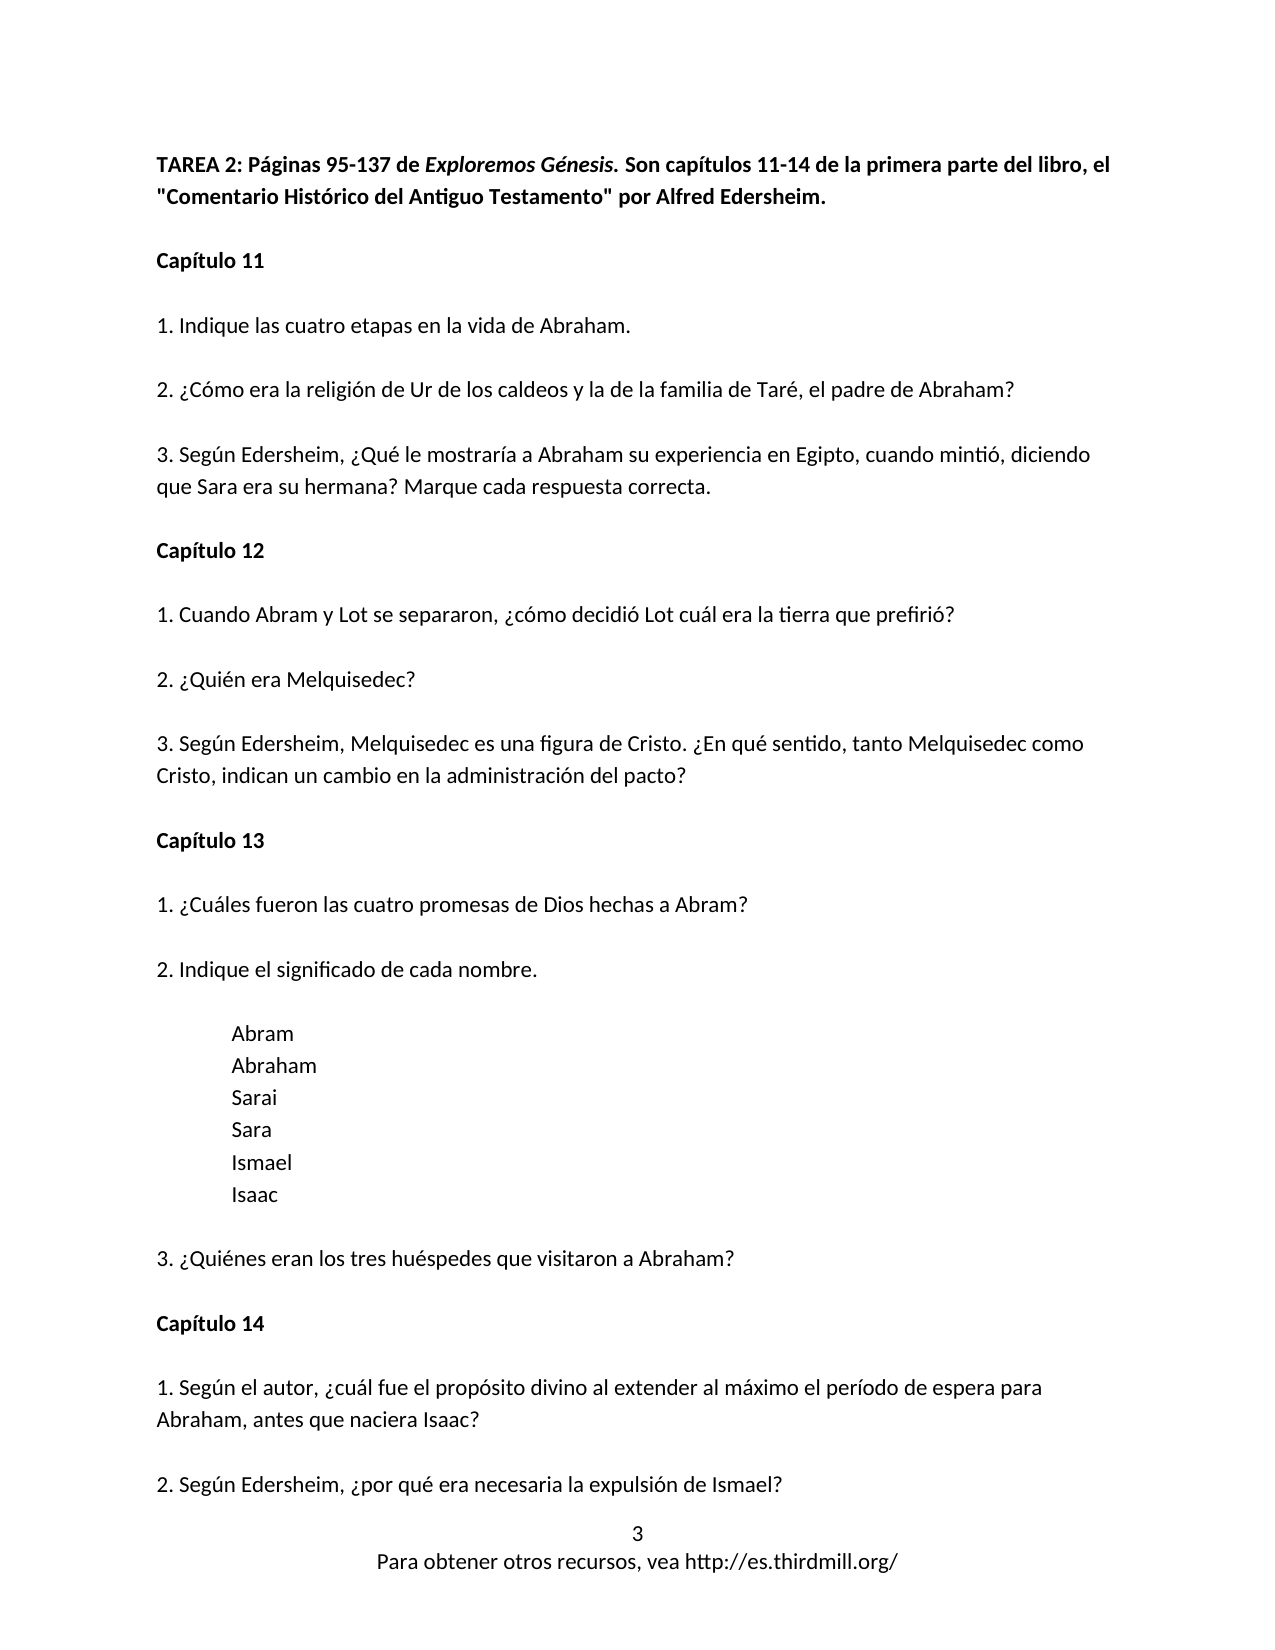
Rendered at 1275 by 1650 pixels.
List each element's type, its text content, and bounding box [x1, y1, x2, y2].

text TAREA 2: Páginas 95-137 de Exploremos Génesis. Son capítulos 11-14 de la primera parte del libro, el "Comentario Histórico del Antiguo Testamento" por Alfred Edersheim. [156, 150, 1118, 210]
text 1. ¿Cuáles fueron las cuatro promesas de Dios hechas a Abram? [156, 890, 1118, 918]
text Ismael [156, 1148, 1118, 1176]
text 2. Indique el significado de cada nombre. [156, 955, 1118, 983]
text 1. Indique las cuatro etapas en la vida de Abraham. [156, 311, 1118, 339]
text 2. ¿Cómo era la religión de Ur de los caldeos y la de la familia de Taré, el padre de Abraham? [156, 375, 1118, 403]
text 1. Cuando Abram y Lot se separaron, ¿cómo decidió Lot cuál era la tierra que prefirió? [156, 601, 1118, 629]
text Sarai [156, 1083, 1118, 1111]
text Capítulo 12 [156, 536, 1118, 564]
text Capítulo 11 [156, 247, 1118, 274]
text 2. ¿Quién era Melquisedec? [156, 665, 1118, 693]
text 2. Según Edersheim, ¿por qué era necesaria la expulsión de Ismael? [156, 1470, 1118, 1498]
text Sara [156, 1116, 1118, 1144]
text Capítulo 14 [156, 1309, 1118, 1337]
text Capítulo 13 [156, 826, 1118, 854]
text Abram [156, 1019, 1118, 1047]
text Abraham [156, 1051, 1118, 1079]
text 3. ¿Quiénes eran los tres huéspedes que visitaron a Abraham? [156, 1244, 1118, 1272]
text 1. Según el autor, ¿cuál fue el propósito divino al extender al máximo el período de espera para Abraham, antes que naciera Isaac? [156, 1373, 1118, 1433]
text Isaac [156, 1180, 1118, 1208]
text 3. Según Edersheim, ¿Qué le mostraría a Abraham su experiencia en Egipto, cuando mintió, diciendo que Sara era su hermana? Marque cada respuesta correcta. [156, 440, 1118, 500]
text 3. Según Edersheim, Melquisedec es una figura de Cristo. ¿En qué sentido, tanto Melquisedec como Cristo, indican un cambio en la administración del pacto? [156, 729, 1118, 789]
